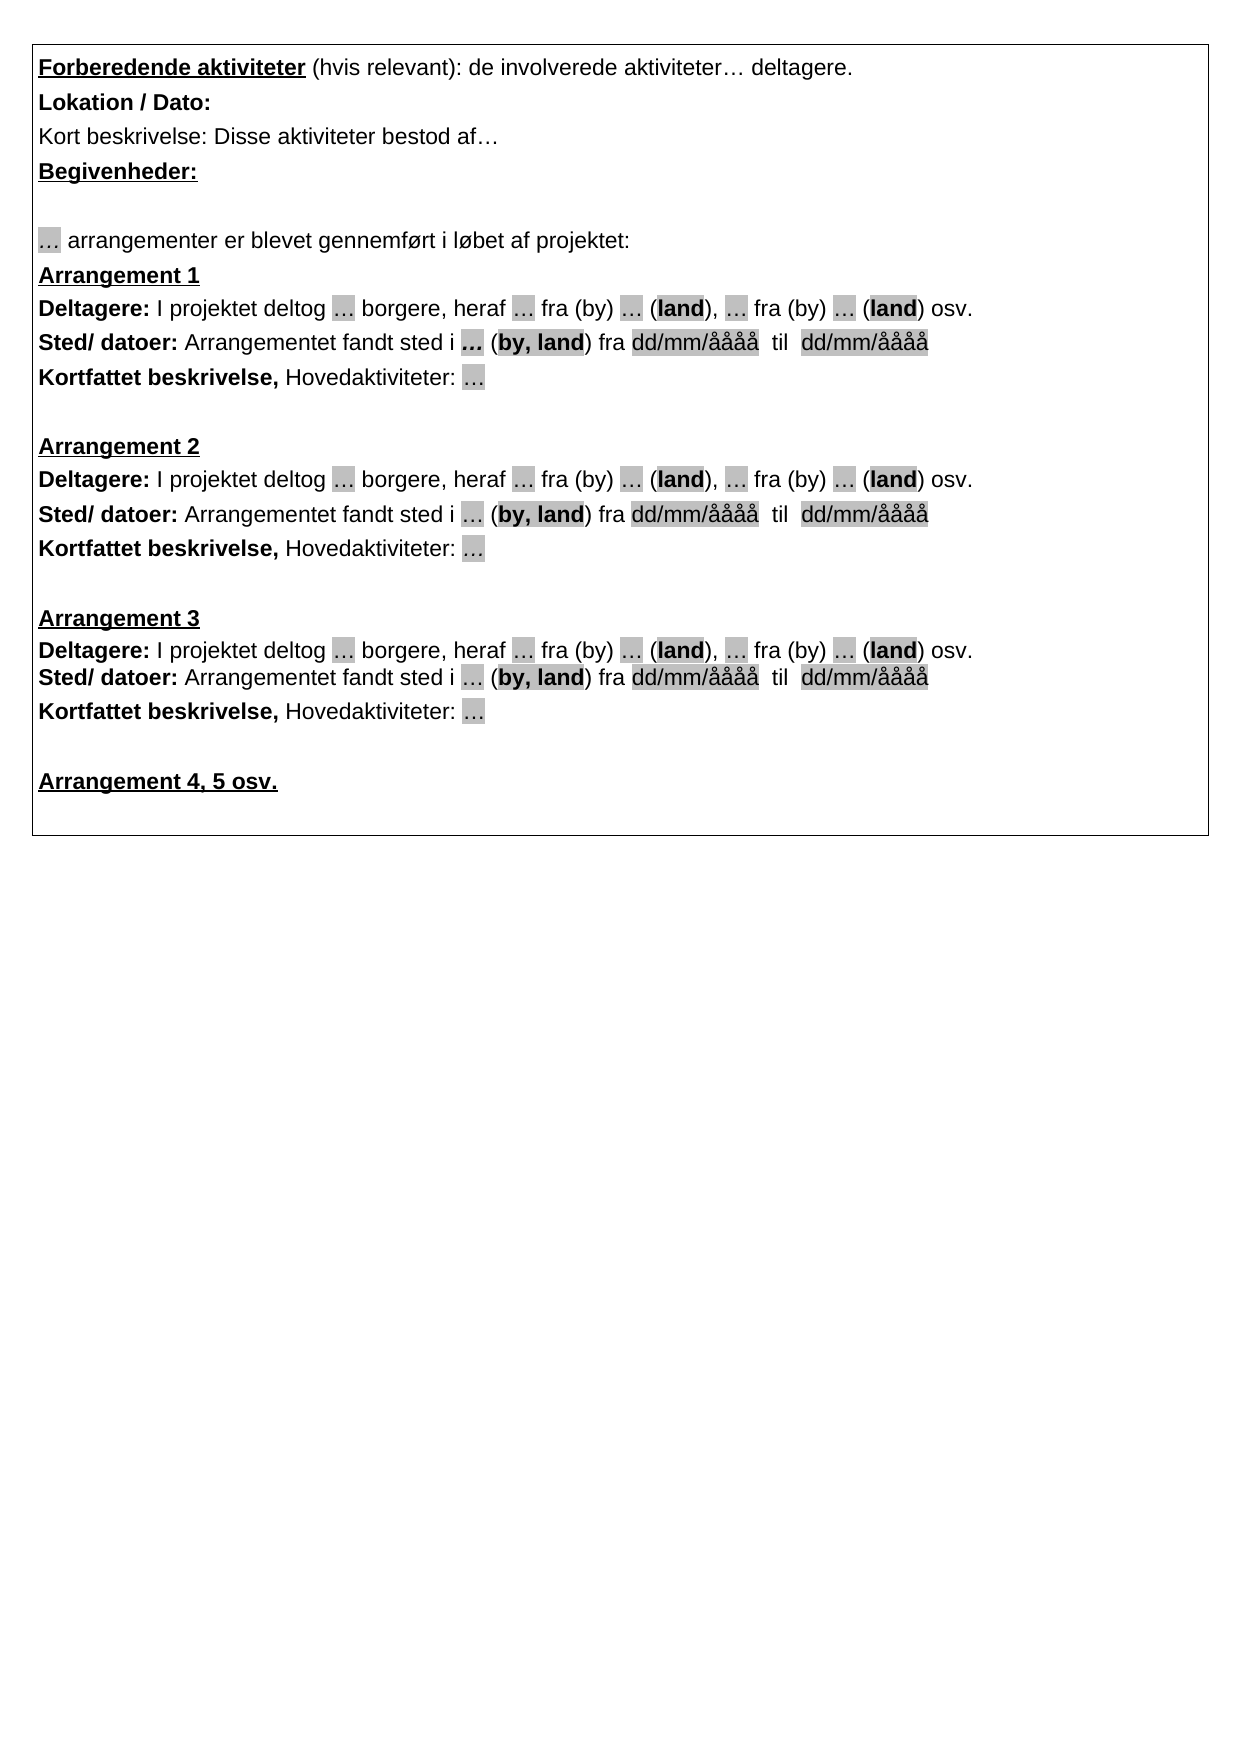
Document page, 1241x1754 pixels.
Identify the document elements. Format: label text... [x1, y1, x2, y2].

table_cell Forberedende aktiviteter (hvis relevant): de involverede aktiviteter… deltagere. Lokation / Dato: Kort beskrivelse: Disse aktiviteter bestod af… Begivenheder: … arrangementer er blevet gennemført i løbet af projektet: Arrangement 1 Deltagere: I projektet deltog … borgere, heraf … fra (by) … (land), … fra (by) … (land) osv. Sted/ datoer: Arrangementet fandt sted i … (by, land) fra dd/mm/åååå til dd/mm/åååå Kortfattet beskrivelse, Hovedaktiviteter: … Arrangement 2 Deltagere: I projektet deltog … borgere, heraf … fra (by) … (land), … fra (by) … (land) osv. Sted/ datoer: Arrangementet fandt sted i … (by, land) fra dd/mm/åååå til dd/mm/åååå Kortfattet beskrivelse, Hovedaktiviteter: … Arrangement 3 Deltagere: I projektet deltog … borgere, heraf … fra (by) … (land), … fra (by) … (land) osv. Sted/ datoer: Arrangementet fandt sted i … (by, land) fra dd/mm/åååå til dd/mm/åååå Kortfattet beskrivelse, Hovedaktiviteter: … Arrangement 4, 5 osv. [33, 45, 1208, 835]
